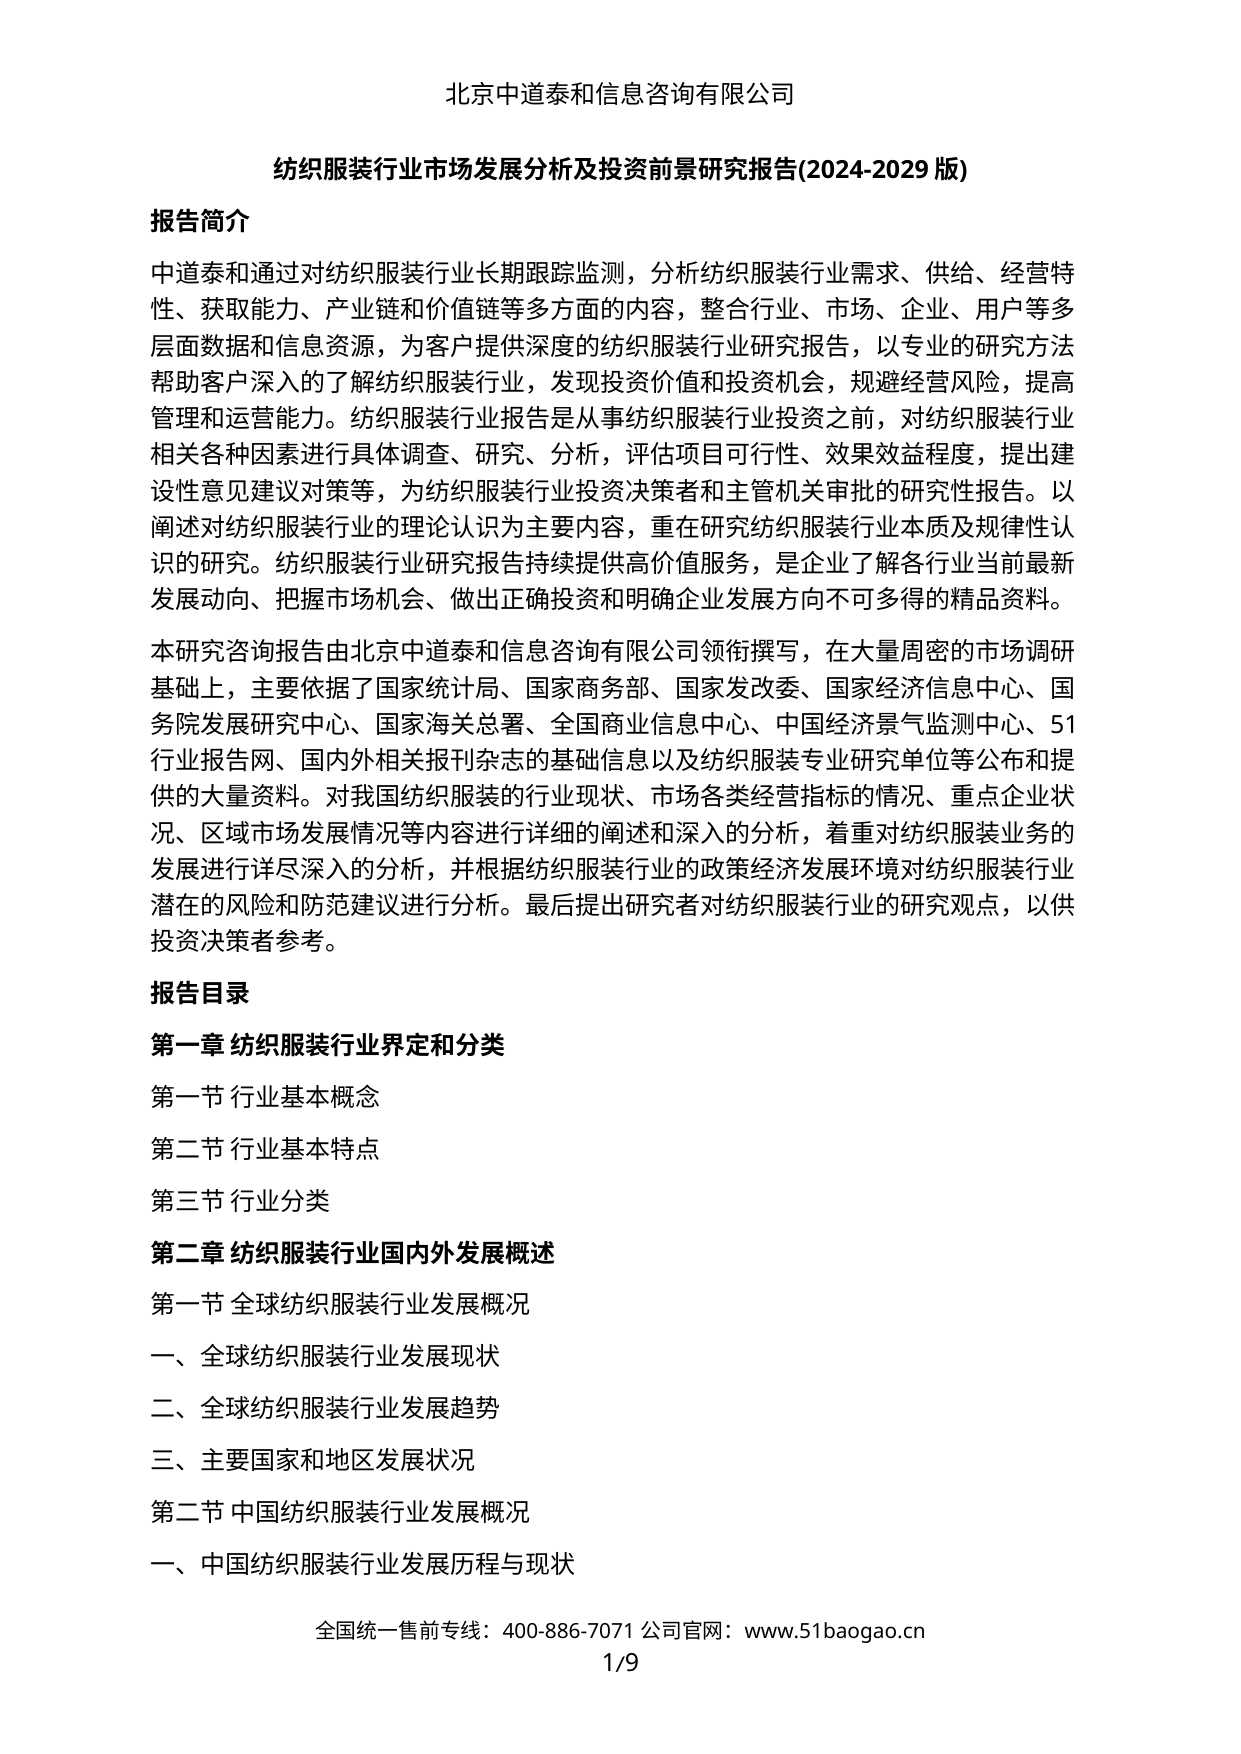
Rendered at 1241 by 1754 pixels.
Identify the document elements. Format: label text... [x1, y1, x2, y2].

text 本研究咨询报告由北京中道泰和信息咨询有限公司领衔撰写，在大量周密的市场调研基础上，主要依据了国家统计局、国家商务部、国家发改委、国家经济信息中心、国务院发展研究中心、国家海关总署、全国商业信息中心、中国经济景气监测中心、51行业报告网、国内外相关报刊杂志的基础信息以及纺织服装专业研究单位等公布和提供的大量资料。对我国纺织服装的行业现状、市场各类经营指标的情况、重点企业状况、区域市场发展情况等内容进行详细的阐述和深入的分析，着重对纺织服装业务的发展进行详尽深入的分析，并根据纺织服装行业的政策经济发展环境对纺织服装行业潜在的风险和防范建议进行分析。最后提出研究者对纺织服装行业的研究观点，以供投资决策者参考。 [150, 632, 1090, 958]
text 中道泰和通过对纺织服装行业长期跟踪监测，分析纺织服装行业需求、供给、经营特性、获取能力、产业链和价值链等多方面的内容，整合行业、市场、企业、用户等多层面数据和信息资源，为客户提供深度的纺织服装行业研究报告，以专业的研究方法帮助客户深入的了解纺织服装行业，发现投资价值和投资机会，规避经营风险，提高管理和运营能力。纺织服装行业报告是从事纺织服装行业投资之前，对纺织服装行业相关各种因素进行具体调查、研究、分析，评估项目可行性、效果效益程度，提出建设性意见建议对策等，为纺织服装行业投资决策者和主管机关审批的研究性报告。以阐述对纺织服装行业的理论认识为主要内容，重在研究纺织服装行业本质及规律性认识的研究。纺织服装行业研究报告持续提供高价值服务，是企业了解各行业当前最新发展动向、把握市场机会、做出正确投资和明确企业发展方向不可多得的精品资料。 [150, 254, 1090, 616]
text 第二章 纺织服装行业国内外发展概述 [150, 1233, 1090, 1269]
text 一、中国纺织服装行业发展历程与现状 [150, 1544, 1090, 1581]
text 二、全球纺织服装行业发展趋势 [150, 1389, 1090, 1425]
text 三、主要国家和地区发展状况 [150, 1441, 1090, 1477]
text 报告目录 [150, 974, 1090, 1010]
text 第二节 中国纺织服装行业发展概况 [150, 1492, 1090, 1529]
text 一、全球纺织服装行业发展现状 [150, 1337, 1090, 1373]
text 第一章 纺织服装行业界定和分类 [150, 1026, 1090, 1062]
text 报告简介 [150, 202, 1090, 238]
text 第一节 全球纺织服装行业发展概况 [150, 1285, 1090, 1321]
text 纺织服装行业市场发展分析及投资前景研究报告(2024-2029版) [150, 150, 1090, 186]
text 第三节 行业分类 [150, 1181, 1090, 1217]
text 第二节 行业基本特点 [150, 1129, 1090, 1166]
text 第一节 行业基本概念 [150, 1077, 1090, 1114]
